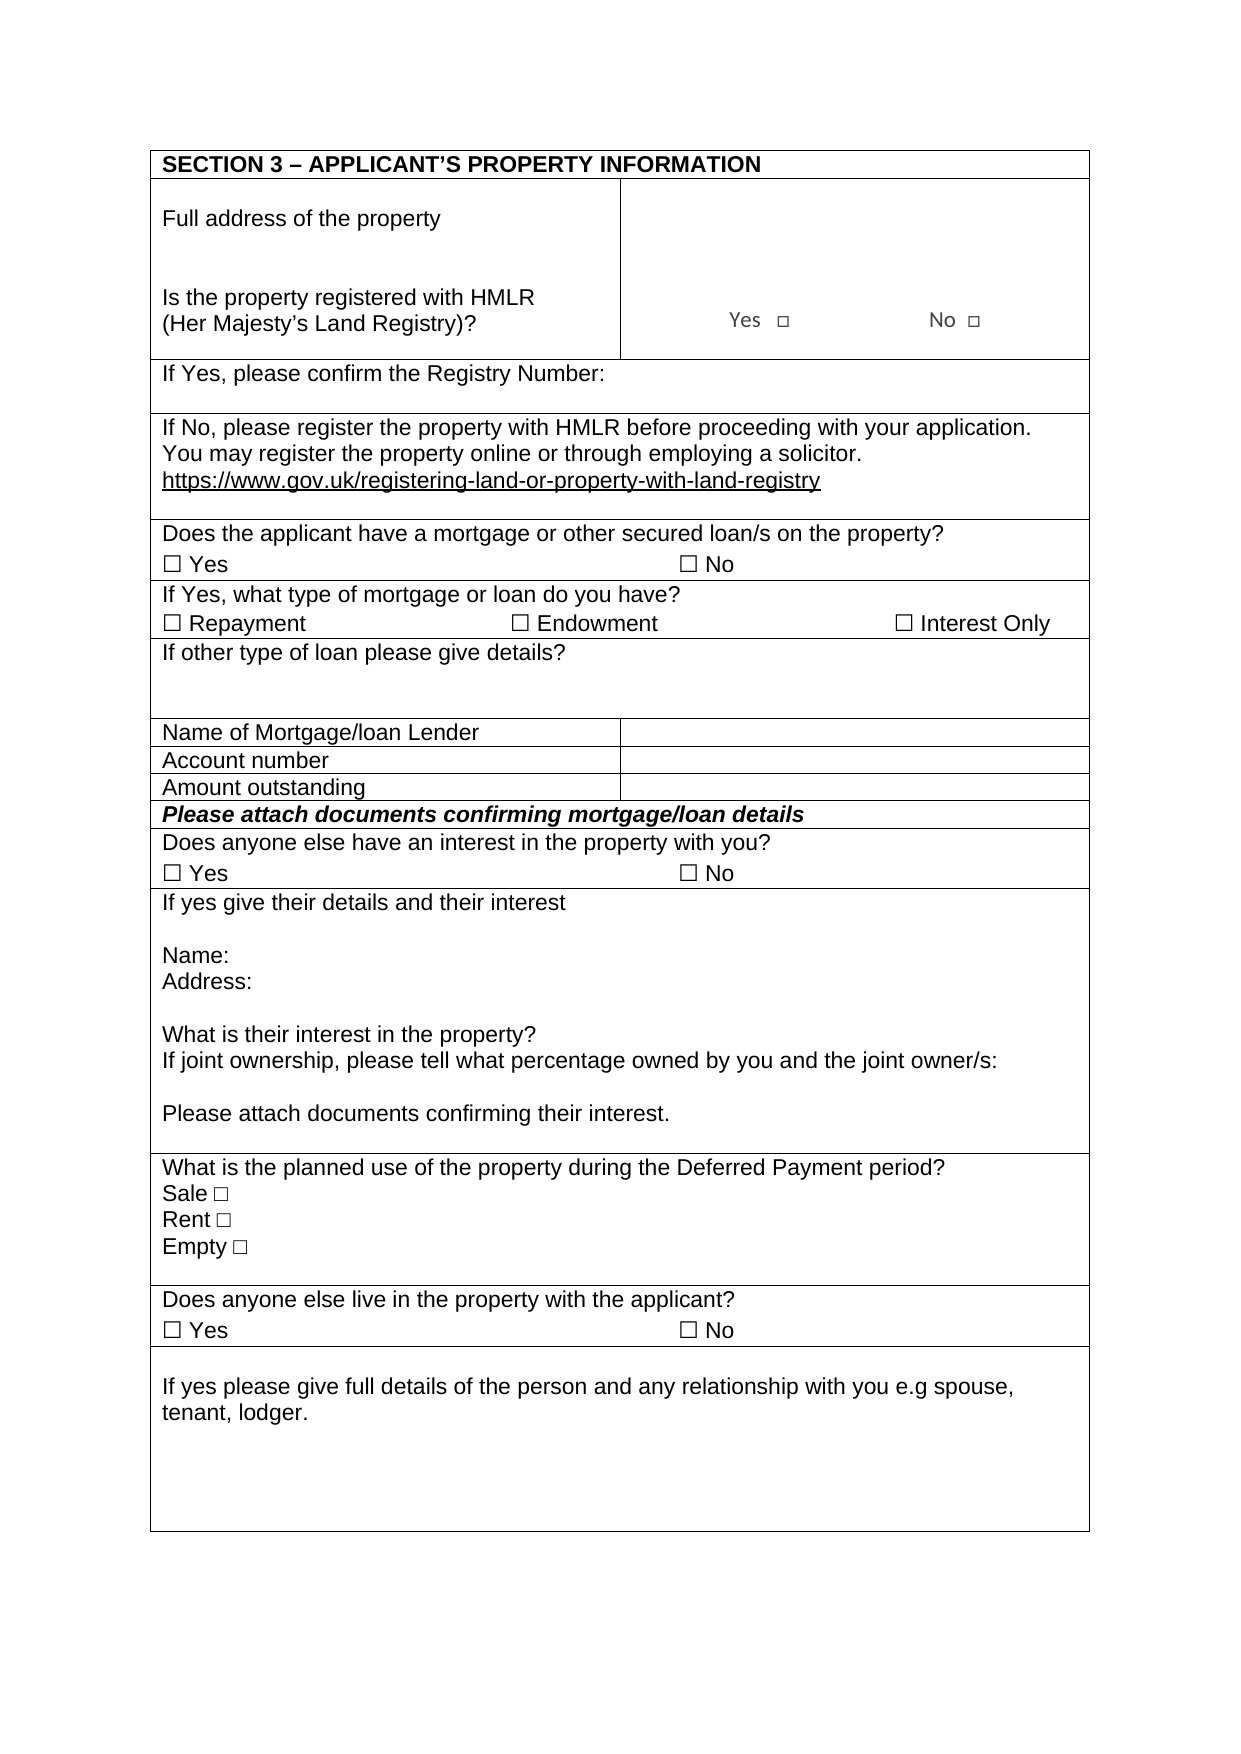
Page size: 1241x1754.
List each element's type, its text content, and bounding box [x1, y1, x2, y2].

table_cell Amount outstanding [151, 774, 620, 800]
table_cell Account number [151, 747, 620, 773]
table_cell If Yes, what type of mortgage or loan do you have? Repayment Endowment Interest Only [151, 581, 1089, 638]
table_cell If No, please register the property with HMLR before proceeding with your application. You may register the property online or through employing a solicitor. https://www.gov.uk/registering-land-or-property-with-land-registry [151, 414, 1089, 519]
table_cell Full address of the property Is the property registered with HMLR (Her Majesty’s Land Registry)? [151, 179, 620, 359]
table_cell If yes give their details and their interest Name: Address: What is their interest in the property? If joint ownership, please tell what percentage owned by you and the joint owner/s: Please attach documents confirming their interest. [151, 889, 1089, 1153]
table_cell Yes [151, 1314, 667, 1346]
table_cell Does anyone else have an interest in the property with you? [151, 829, 1089, 857]
table_cell No [667, 857, 1089, 888]
table_cell [621, 719, 1089, 746]
table_cell Does the applicant have a mortgage or other secured loan/s on the property? [151, 520, 1089, 548]
table_cell Yes [151, 548, 667, 579]
table_cell Please attach documents confirming mortgage/loan details [151, 801, 1089, 828]
table_cell No [667, 548, 1089, 579]
table_cell What is the planned use of the property during the Deferred Payment period? Sale □ Rent □ Empty □ [151, 1154, 1089, 1285]
table_cell If Yes, please confirm the Registry Number: [151, 360, 1089, 413]
table_cell No [667, 1314, 1089, 1346]
table_cell If yes please give full details of the person and any relationship with you e.g spouse, tenant, lodger. [151, 1347, 1089, 1531]
table_cell Yes □ No □ [621, 179, 1089, 359]
table_cell Does anyone else live in the property with the applicant? [151, 1286, 1089, 1314]
table_cell Name of Mortgage/loan Lender [151, 719, 620, 746]
table_cell Yes [151, 857, 667, 888]
table_header SECTION 3 – APPLICANT’S PROPERTY INFORMATION [151, 151, 1089, 177]
table_cell If other type of loan please give details? [151, 639, 1089, 718]
table_cell [621, 774, 1089, 800]
table_cell [621, 747, 1089, 773]
